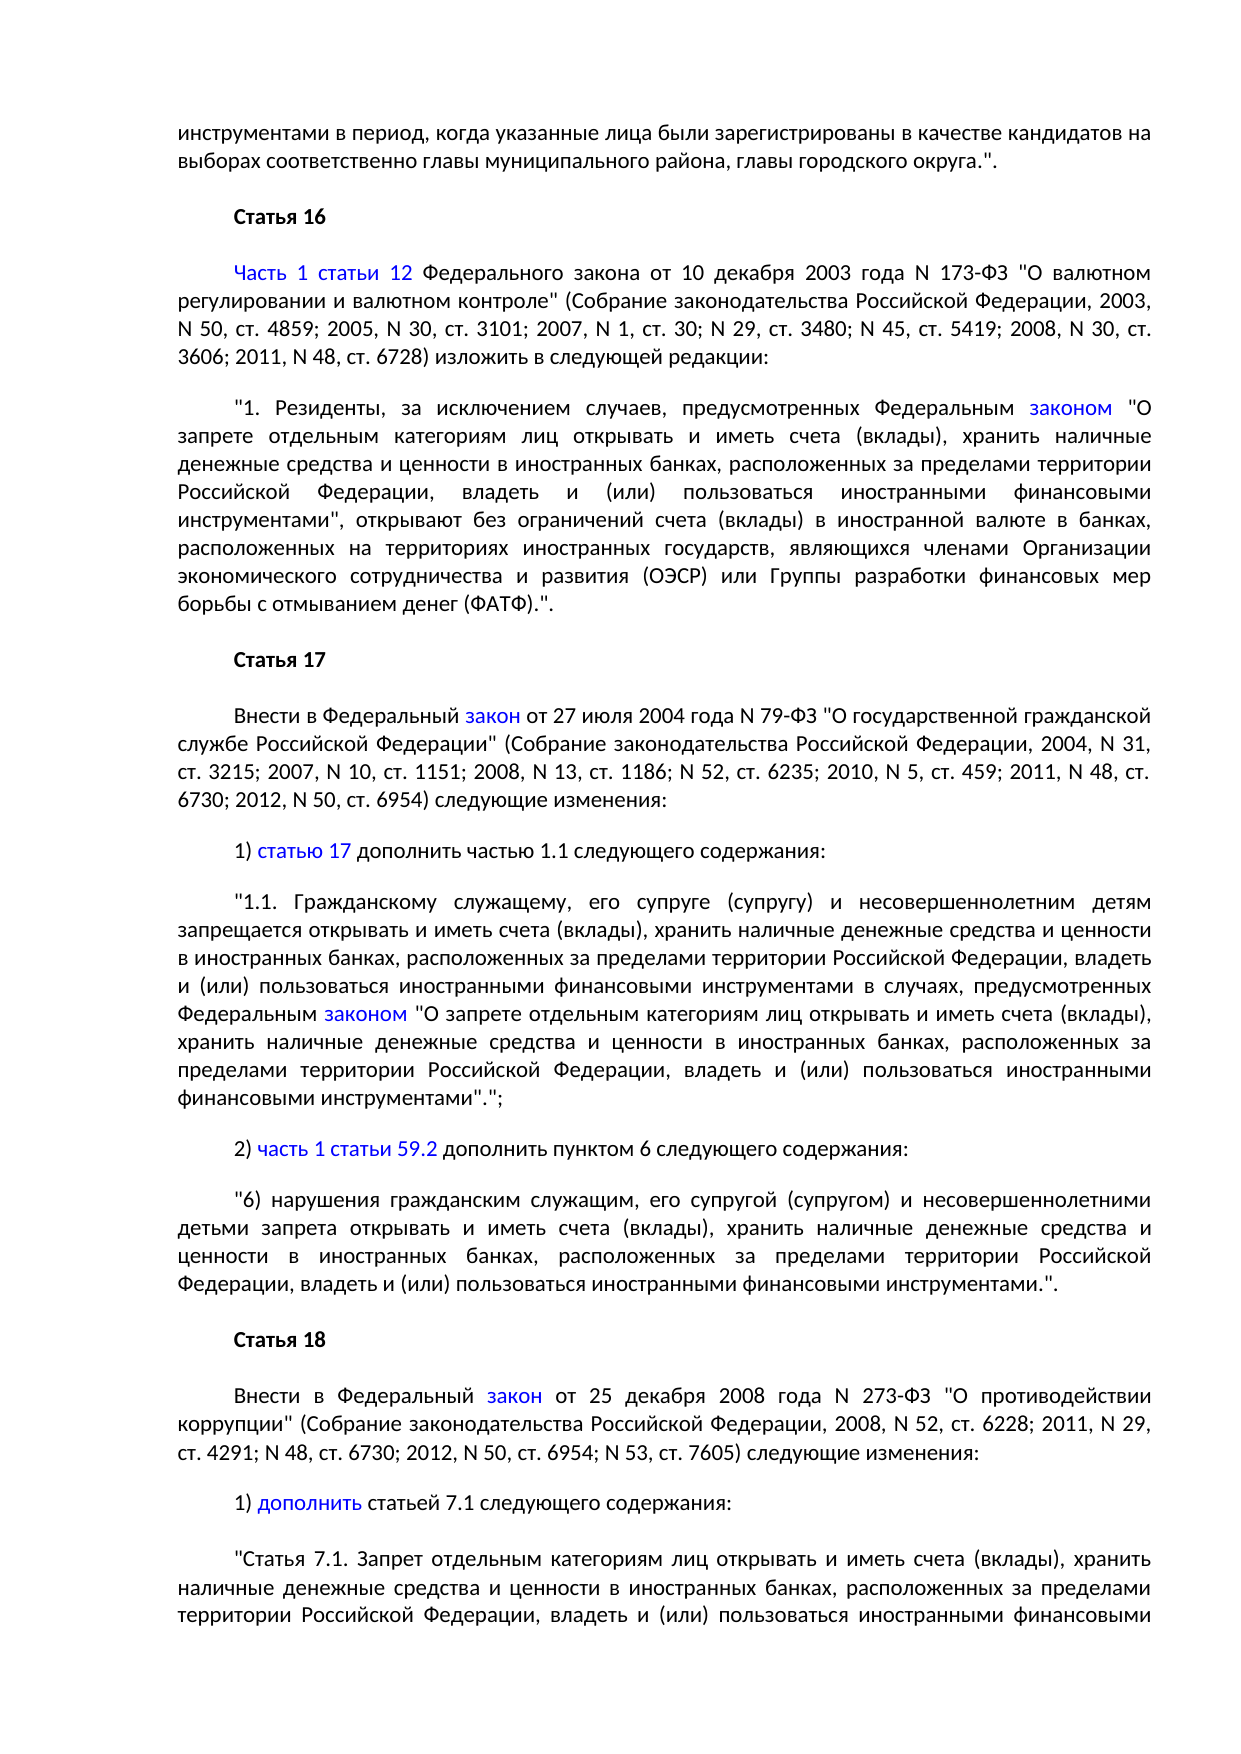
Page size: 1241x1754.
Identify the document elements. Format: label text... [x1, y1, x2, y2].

text "1. Резиденты, за исключением случаев, предусмотренных Федеральным законом "О запрете отдельным категориям лиц открывать и иметь счета (вклады), хранить наличные денежные средства и ценности в иностранных банках, расположенных за пределами территории Российской Федерации, владеть и (или) пользоваться иностранными финансовыми инструментами", открывают без ограничений счета (вклады) в иностранной валюте в банках, расположенных на территориях иностранных государств, являющихся членами Организации экономического сотрудничества и развития (ОЭСР) или Группы разработки финансовых мер борьбы с отмыванием денег (ФАТФ).". [177, 393, 1152, 617]
text Внести в Федеральный закон от 27 июля 2004 года N 79-ФЗ "О государственной гражданской службе Российской Федерации" (Собрание законодательства Российской Федерации, 2004, N 31, ст. 3215; 2007, N 10, ст. 1151; 2008, N 13, ст. 1186; N 52, ст. 6235; 2010, N 5, ст. 459; 2011, N 48, ст. 6730; 2012, N 50, ст. 6954) следующие изменения: [177, 701, 1152, 813]
text 1) статью 17 дополнить частью 1.1 следующего содержания: [177, 836, 1152, 864]
text Внести в Федеральный закон от 25 декабря 2008 года N 273-ФЗ "О противодействии коррупции" (Собрание законодательства Российской Федерации, 2008, N 52, ст. 6228; 2011, N 29, ст. 4291; N 48, ст. 6730; 2012, N 50, ст. 6954; N 53, ст. 7605) следующие изменения: [177, 1382, 1152, 1466]
title Статья 17 [177, 645, 1152, 673]
text "6) нарушения гражданским служащим, его супругой (супругом) и несовершеннолетними детьми запрета открывать и иметь счета (вклады), хранить наличные денежные средства и ценности в иностранных банках, расположенных за пределами территории Российской Федерации, владеть и (или) пользоваться иностранными финансовыми инструментами.". [177, 1185, 1152, 1297]
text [177, 1544, 1152, 1629]
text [177, 118, 1152, 174]
text 2) часть 1 статьи 59.2 дополнить пунктом 6 следующего содержания: [177, 1134, 1152, 1162]
title Статья 18 [177, 1326, 1152, 1353]
text 1) дополнить статьей 7.1 следующего содержания: [177, 1488, 1152, 1517]
text Часть 1 статьи 12 Федерального закона от 10 декабря 2003 года N 173-ФЗ "О валютном регулировании и валютном контроле" (Собрание законодательства Российской Федерации, 2003, N 50, ст. 4859; 2005, N 30, ст. 3101; 2007, N 1, ст. 30; N 29, ст. 3480; N 45, ст. 5419; 2008, N 30, ст. 3606; 2011, N 48, ст. 6728) изложить в следующей редакции: [177, 258, 1152, 370]
title Статья 16 [177, 202, 1152, 230]
text "1.1. Гражданскому служащему, его супруге (супругу) и несовершеннолетним детям запрещается открывать и иметь счета (вклады), хранить наличные денежные средства и ценности в иностранных банках, расположенных за пределами территории Российской Федерации, владеть и (или) пользоваться иностранными финансовыми инструментами в случаях, предусмотренных Федеральным законом "О запрете отдельным категориям лиц открывать и иметь счета (вклады), хранить наличные денежные средства и ценности в иностранных банках, расположенных за пределами территории Российской Федерации, владеть и (или) пользоваться иностранными финансовыми инструментами"."; [177, 887, 1152, 1112]
